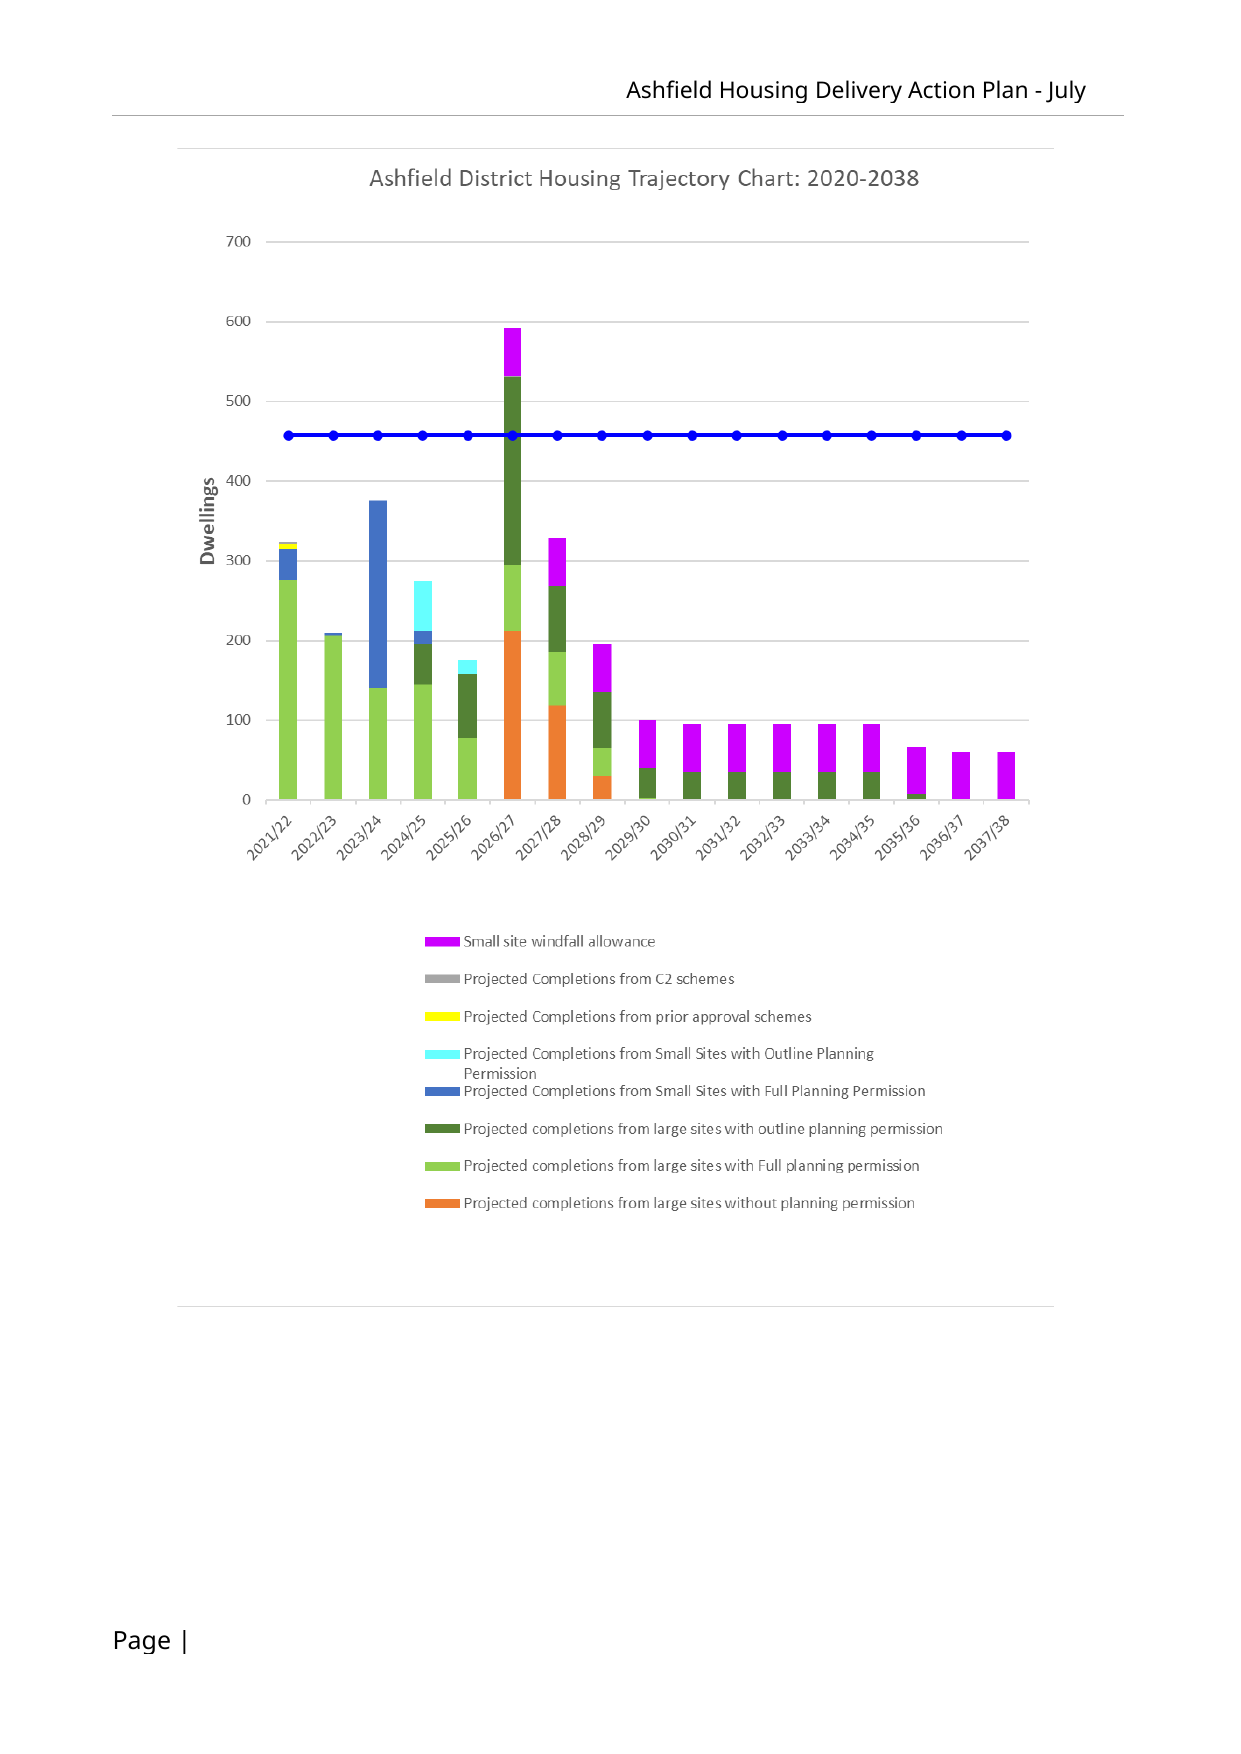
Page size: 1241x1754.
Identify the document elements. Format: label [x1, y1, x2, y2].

picture [177, 148, 1054, 1307]
